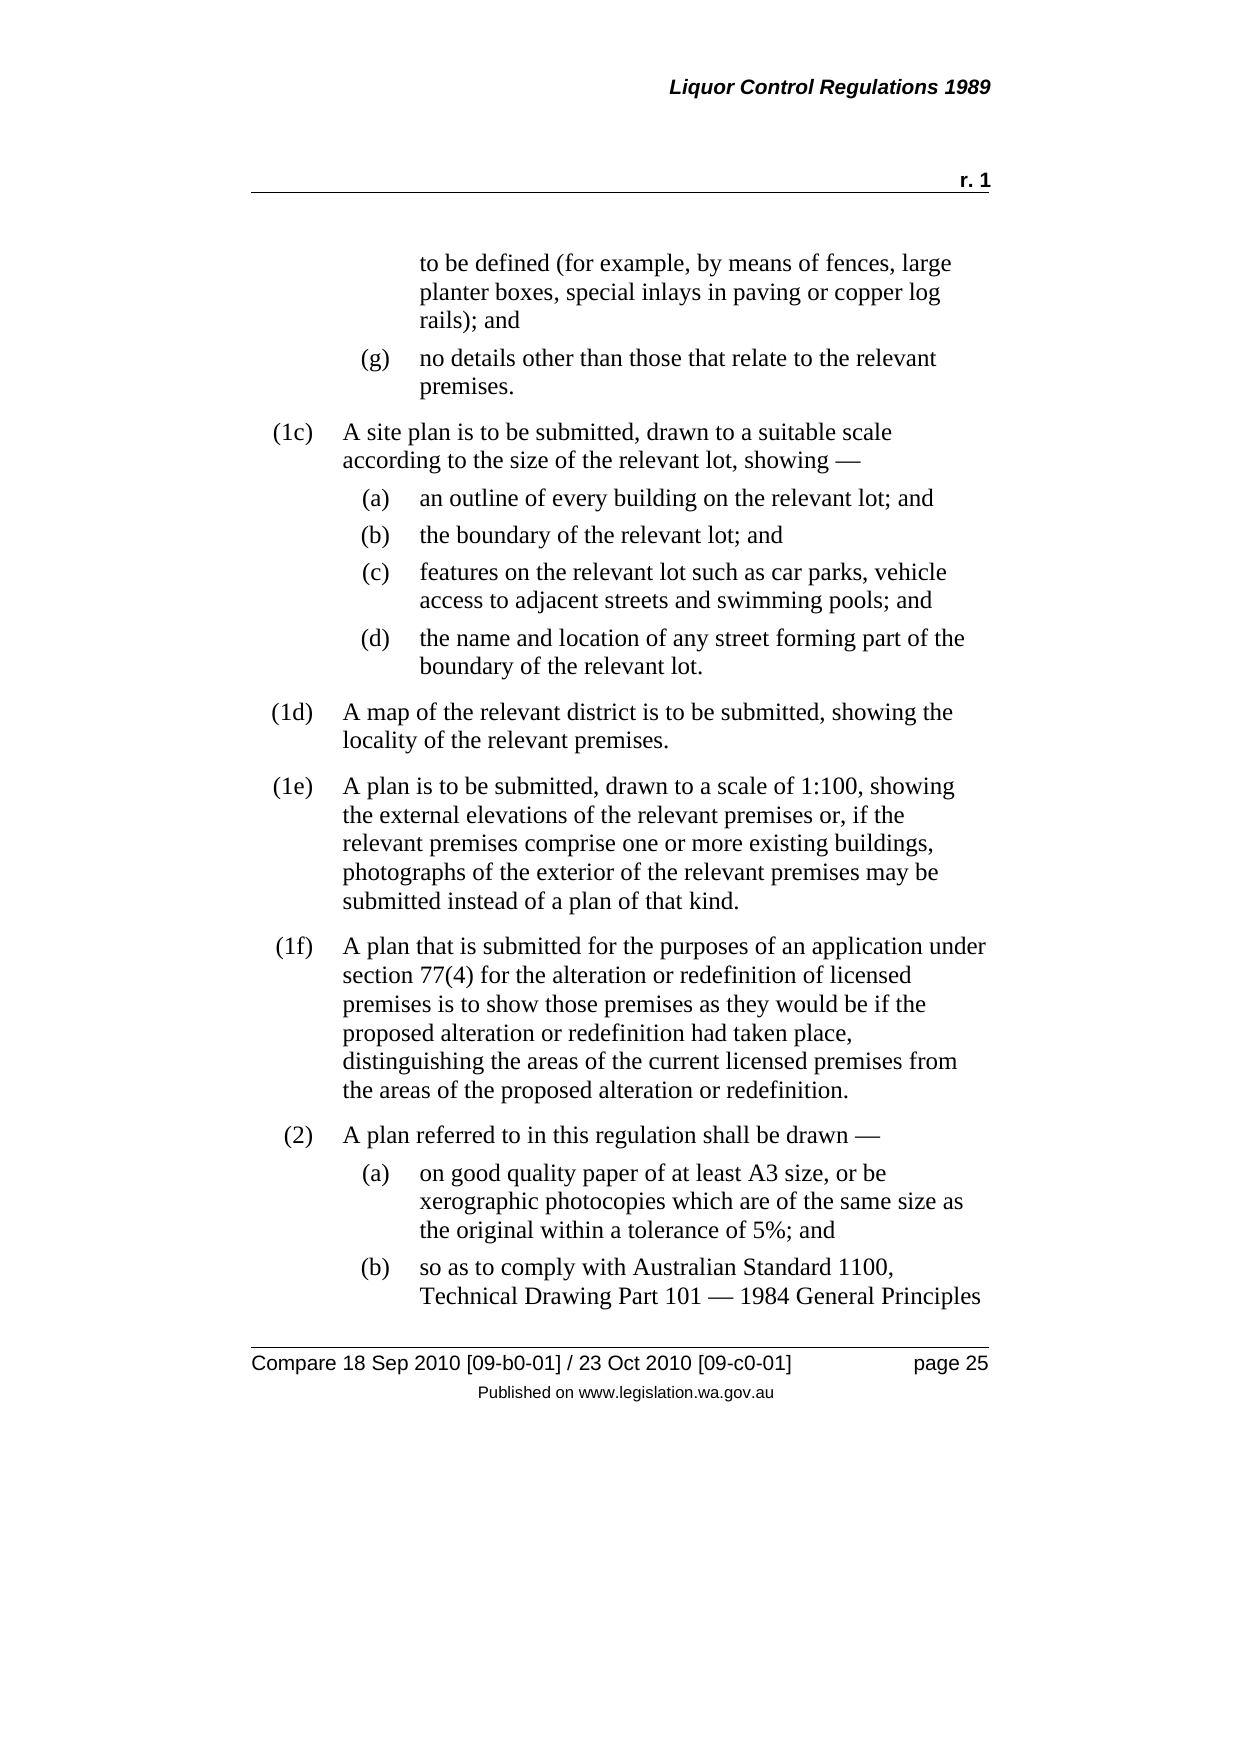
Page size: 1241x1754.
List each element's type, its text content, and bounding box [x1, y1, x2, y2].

text (c) features on the relevant lot such as car parks, vehicle access to adjacent streets and swimming pools; and [251, 557, 989, 614]
text (b) the boundary of the relevant lot; and [251, 520, 989, 548]
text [251, 248, 989, 334]
text (a) an outline of every building on the relevant lot; and [251, 483, 989, 511]
text (1c) A site plan is to be submitted, drawn to a suitable scale according to the size of the relevant lot, showing — [251, 417, 989, 474]
text (2) A plan referred to in this regulation shall be drawn — [251, 1121, 989, 1149]
text (g) no details other than those that relate to the relevant premises. [251, 343, 989, 400]
text (1f) A plan that is submitted for the purposes of an application under section 77(4) for the alteration or redefinition of licensed premises is to show those premises as they would be if the proposed alteration or redefinition had taken place, distinguishing the areas of the current licensed premises from the areas of the proposed alteration or redefinition. [251, 931, 989, 1104]
text (a) on good quality paper of at least A3 size, or be xerographic photocopies which are of the same size as the original within a tolerance of 5%; and [251, 1158, 989, 1244]
text (1d) A map of the relevant district is to be submitted, showing the locality of the relevant premises. [251, 697, 989, 754]
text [251, 1252, 989, 1310]
text (d) the name and location of any street forming part of the boundary of the relevant lot. [251, 623, 989, 680]
text (1e) A plan is to be submitted, drawn to a scale of 1:100, showing the external elevations of the relevant premises or, if the relevant premises comprise one or more existing buildings, photographs of the exterior of the relevant premises may be submitted instead of a plan of that kind. [251, 771, 989, 915]
